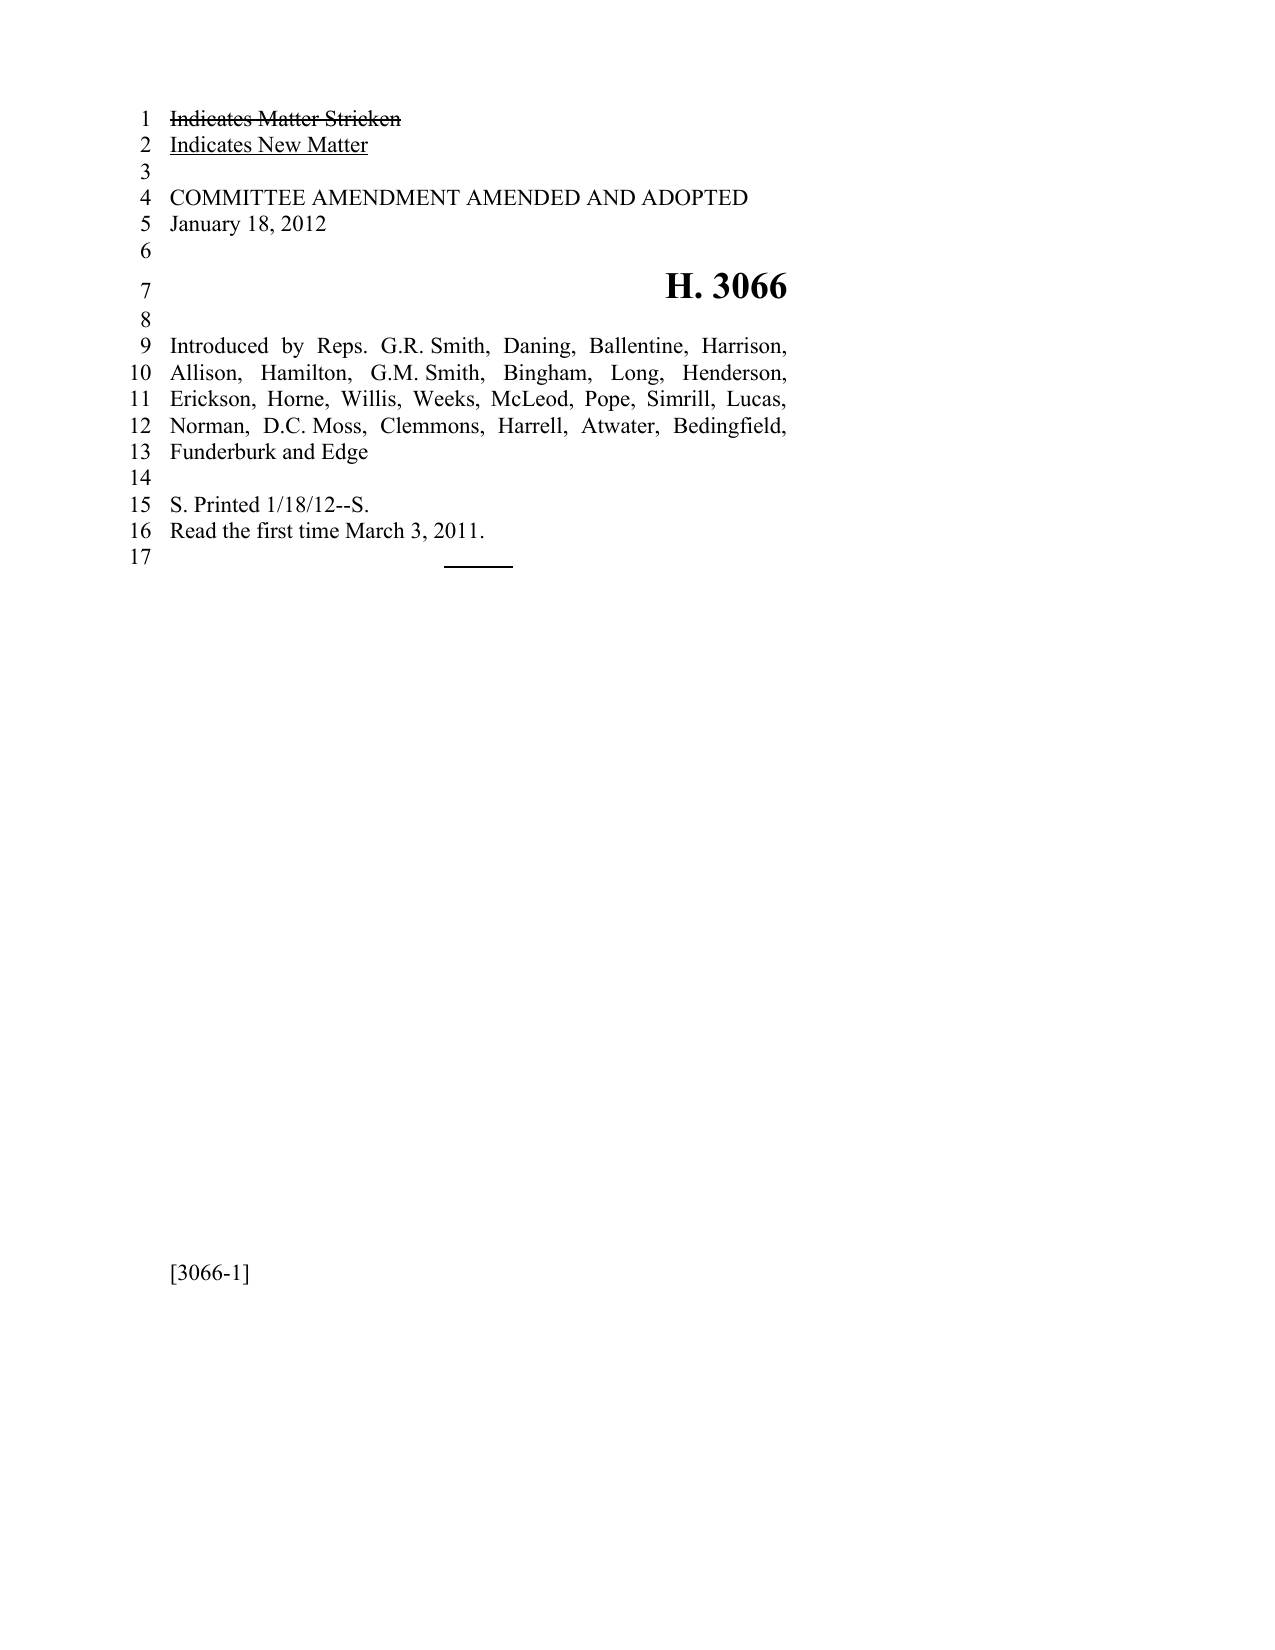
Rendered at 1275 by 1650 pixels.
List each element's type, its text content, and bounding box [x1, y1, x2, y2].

text Indicates New Matter [169, 131, 787, 158]
text H. 3066 [169, 263, 787, 306]
text January 18, 2012 [169, 210, 787, 237]
text Read the first time March 3, 2011. [169, 517, 787, 543]
text Indicates Matter Stricken [169, 105, 787, 131]
text S. Printed 1/18/12--S. [169, 491, 787, 517]
text Introduced by Reps. G.R. Smith, Daning, Ballentine, Harrison, Allison, Hamilton, G.M. Smith, Bingham, Long, Henderson, Erickson, Horne, Willis, Weeks, McLeod, Pope, Simrill, Lucas, Norman, D.C. Moss, Clemmons, Harrell, Atwater, Bedingfield, Funderburk and Edge [169, 333, 787, 464]
text COMMITTEE AMENDMENT AMENDED AND ADOPTED [169, 184, 787, 210]
